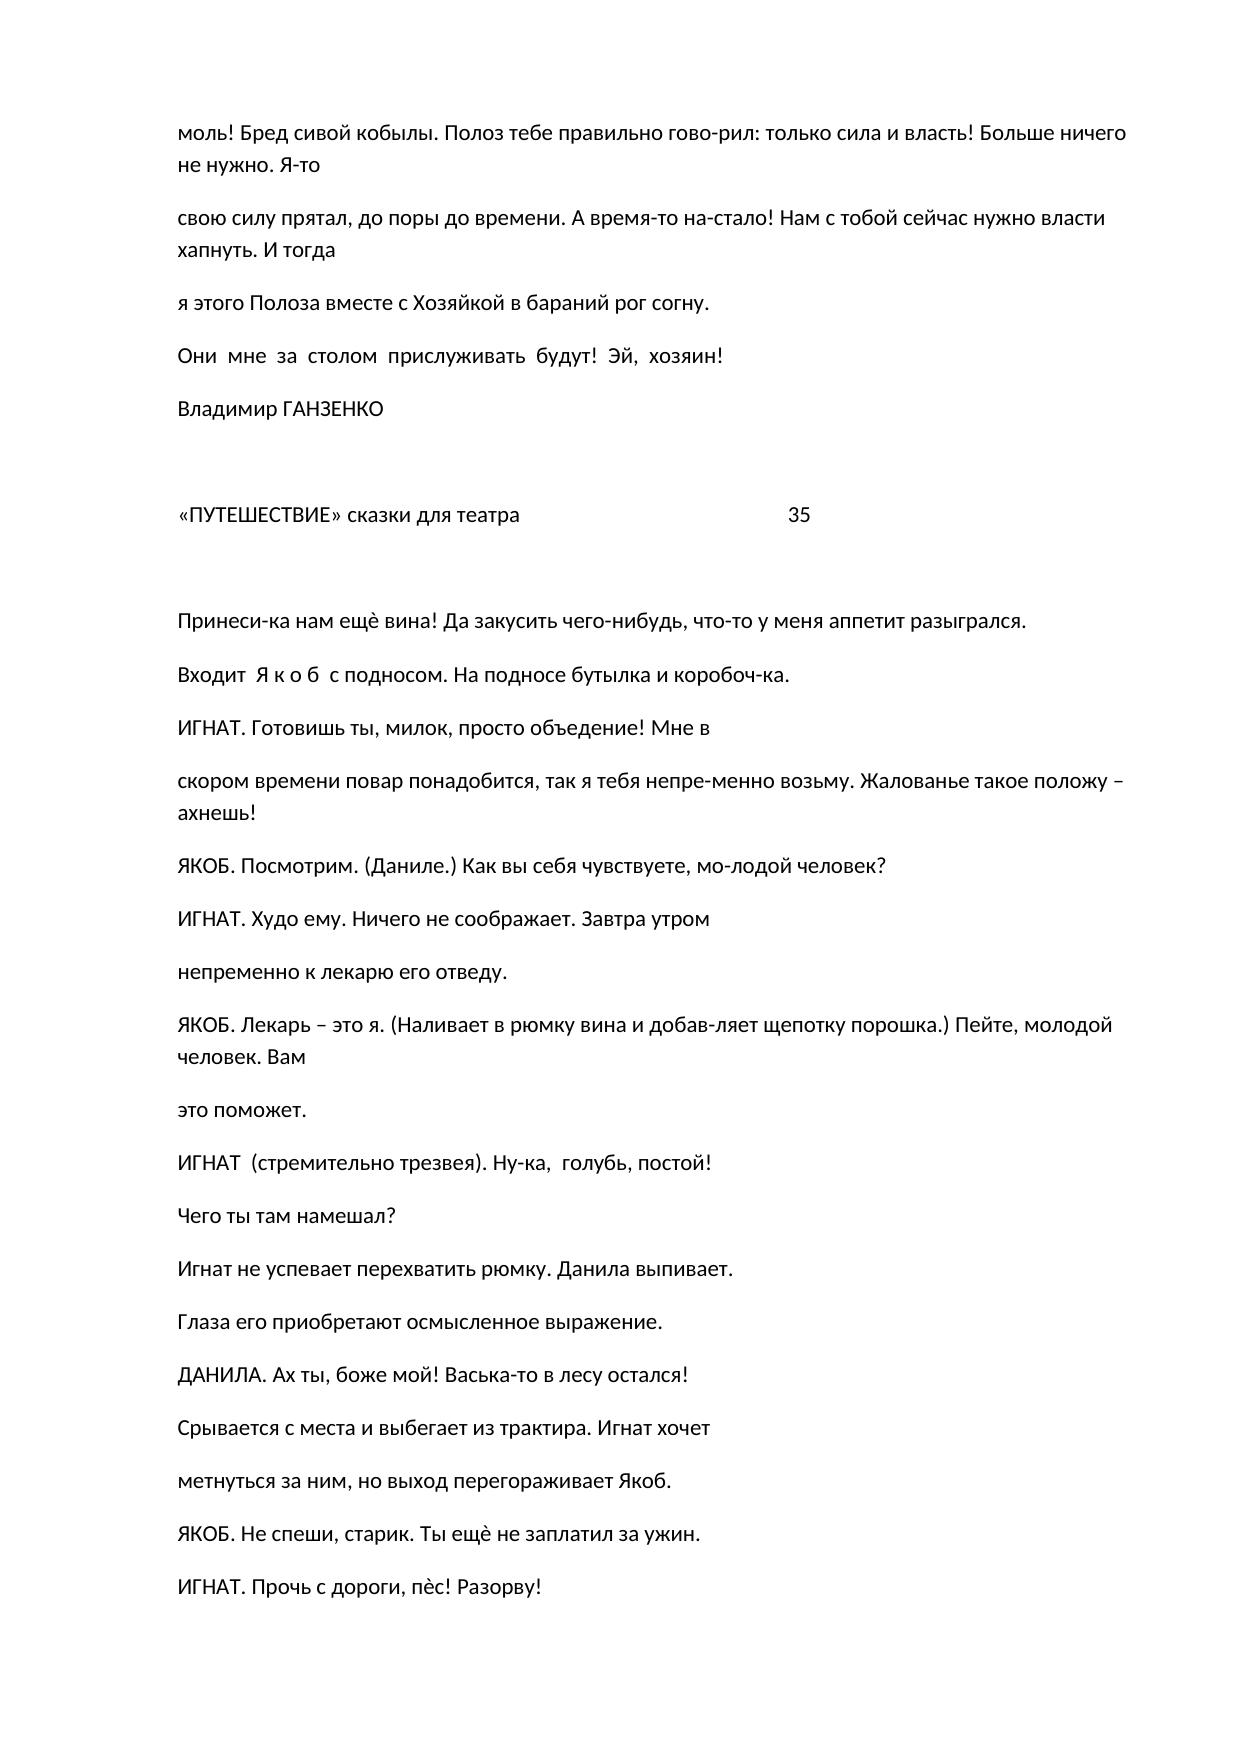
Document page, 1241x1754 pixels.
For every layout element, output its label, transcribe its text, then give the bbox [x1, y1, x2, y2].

text непременно к лекарю его отведу. [177, 957, 1152, 985]
text Чего ты там намешал? [177, 1201, 1152, 1229]
text ЯКОБ. Лекарь – это я. (Наливает в рюмку вина и добав-ляет щепотку порошка.) Пейте, молодой человек. Вам [177, 1010, 1152, 1070]
text ДАНИЛА. Ах ты, боже мой! Васька-то в лесу остался! [177, 1360, 1152, 1388]
text ЯКОБ. Не спеши, старик. Ты ещѐ не заплатил за ужин. [177, 1519, 1152, 1547]
text Глаза его приобретают осмысленное выражение. [177, 1307, 1152, 1335]
text ЯКОБ. Посмотрим. (Даниле.) Как вы себя чувствуете, мо-лодой человек? [177, 851, 1152, 879]
text Входит Я к о б с подносом. На подносе бутылка и коробоч-ка. [177, 660, 1152, 688]
text Игнат не успевает перехватить рюмку. Данила выпивает. [177, 1254, 1152, 1282]
text скором времени повар понадобится, так я тебя непре-менно возьму. Жалованье такое положу – ахнешь! [177, 766, 1152, 826]
text это поможет. [177, 1095, 1152, 1123]
text ИГНАТ (стремительно трезвея). Ну-ка, голубь, постой! [177, 1148, 1152, 1176]
text ИГНАТ. Готовишь ты, милок, просто объедение! Мне в [177, 713, 1152, 741]
text метнуться за ним, но выход перегораживает Якоб. [177, 1466, 1152, 1494]
text Срывается с места и выбегает из трактира. Игнат хочет [177, 1413, 1152, 1441]
text «ПУТЕШЕСТВИЕ» сказки для театра 35 [177, 501, 1152, 529]
text Они мне за столом прислуживать будут! Эй, хозяин! [177, 342, 1152, 369]
text свою силу прятал, до поры до времени. А время-то на-стало! Нам с тобой сейчас нужно власти хапнуть. И тогда [177, 203, 1152, 263]
text ИГНАТ. Прочь с дороги, пѐс! Разорву! [177, 1572, 1152, 1600]
text Владимир ГАНЗЕНКО [177, 394, 1152, 423]
text моль! Бред сивой кобылы. Полоз тебе правильно гово-рил: только сила и власть! Больше ничего не нужно. Я-то [177, 118, 1152, 178]
text Принеси-ка нам ещѐ вина! Да закусить чего-нибудь, что-то у меня аппетит разыгрался. [177, 607, 1152, 635]
text ИГНАТ. Худо ему. Ничего не соображает. Завтра утром [177, 904, 1152, 932]
text я этого Полоза вместе с Хозяйкой в бараний рог согну. [177, 288, 1152, 317]
